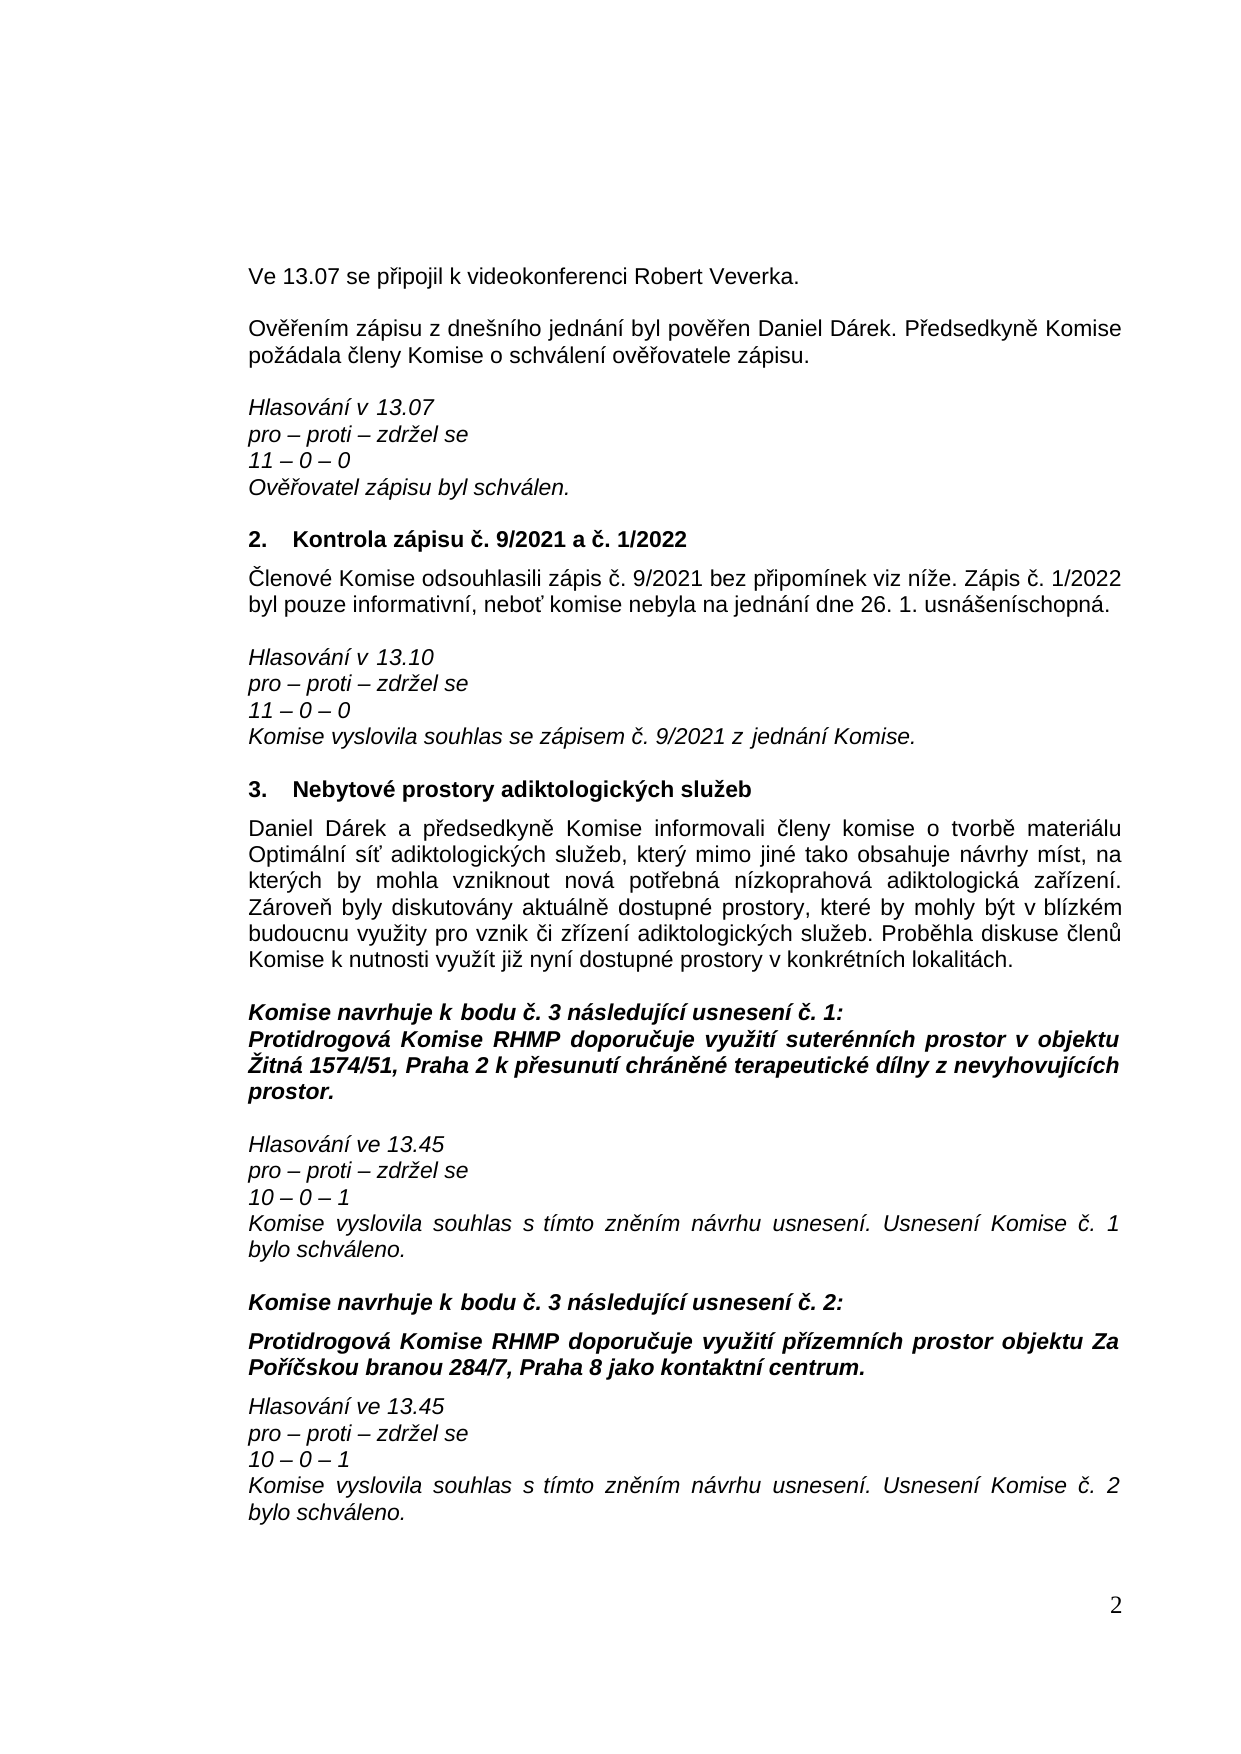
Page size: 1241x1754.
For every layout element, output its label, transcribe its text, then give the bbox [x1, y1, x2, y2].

list 10 – 0 – 1 [248, 1184, 1122, 1210]
list pro – proti – zdržel se [248, 1157, 1122, 1184]
text Ověřovatel zápisu byl schválen. [248, 473, 1122, 500]
text pro – proti – zdržel se [248, 421, 1122, 447]
list Komise vyslovila souhlas se zápisem č. 9/2021 z jednání Komise. [248, 723, 1122, 749]
list Kontrola zápisu č. 9/2021 a č. 1/2022 [248, 526, 1122, 552]
list Komise vyslovila souhlas s tímto zněním návrhu usnesení. Usnesení Komise č. 1 bylo schváleno. [248, 1210, 1122, 1263]
list Nebytové prostory adiktologických služeb [248, 776, 1122, 802]
text Daniel Dárek a předsedkyně Komise informovali členy komise o tvorbě materiálu Optimální síť adiktologických služeb, který mimo jiné tako obsahuje návrhy míst, na kterých by mohla vzniknout nová potřebná nízkoprahová adiktologická zařízení. Zároveň byly diskutovány aktuálně dostupné prostory, které by mohly být v blízkém budoucnu využity pro vznik či zřízení adiktologických služeb. Proběhla diskuse členů Komise k nutnosti využít již nyní dostupné prostory v konkrétních lokalitách. [248, 815, 1122, 973]
text 11 – 0 – 0 [248, 447, 1122, 473]
list pro – proti – zdržel se [248, 670, 1122, 697]
text Hlasování v 13.07 [248, 394, 1122, 421]
text Komise navrhuje k bodu č. 3 následující usnesení č. 1: [248, 999, 1122, 1026]
text Členové Komise odsouhlasili zápis č. 9/2021 bez připomínek viz níže. Zápis č. 1/2022 byl pouze informativní, neboť komise nebyla na jednání dne 26. 1. usnášeníschopná. [248, 565, 1122, 618]
text Protidrogová Komise RHMP doporučuje využití suterénních prostor v objektu Žitná 1574/51, Praha 2 k přesunutí chráněné terapeutické dílny z nevyhovujících prostor. [248, 1026, 1122, 1104]
text Ve 13.07 se připojil k videokonferenci Robert Veverka. [248, 263, 1122, 289]
list Komise vyslovila souhlas s tímto zněním návrhu usnesení. Usnesení Komise č. 2 bylo schváleno. [248, 1472, 1122, 1525]
text Protidrogová Komise RHMP doporučuje využití přízemních prostor objektu Za Poříčskou branou 284/7, Praha 8 jako kontaktní centrum. [248, 1328, 1122, 1381]
list Hlasování ve 13.45 [248, 1131, 1122, 1157]
list Hlasování ve 13.45 [248, 1393, 1122, 1419]
list pro – proti – zdržel se [248, 1419, 1122, 1446]
list 11 – 0 – 0 [248, 697, 1122, 723]
text Ověřením zápisu z dnešního jednání byl pověřen Daniel Dárek. Předsedkyně Komise požádala členy Komise o schválení ověřovatele zápisu. [248, 315, 1122, 368]
text Komise navrhuje k bodu č. 3 následující usnesení č. 2: [248, 1289, 1122, 1315]
list 10 – 0 – 1 [248, 1446, 1122, 1472]
list Hlasování v 13.10 [248, 644, 1122, 670]
